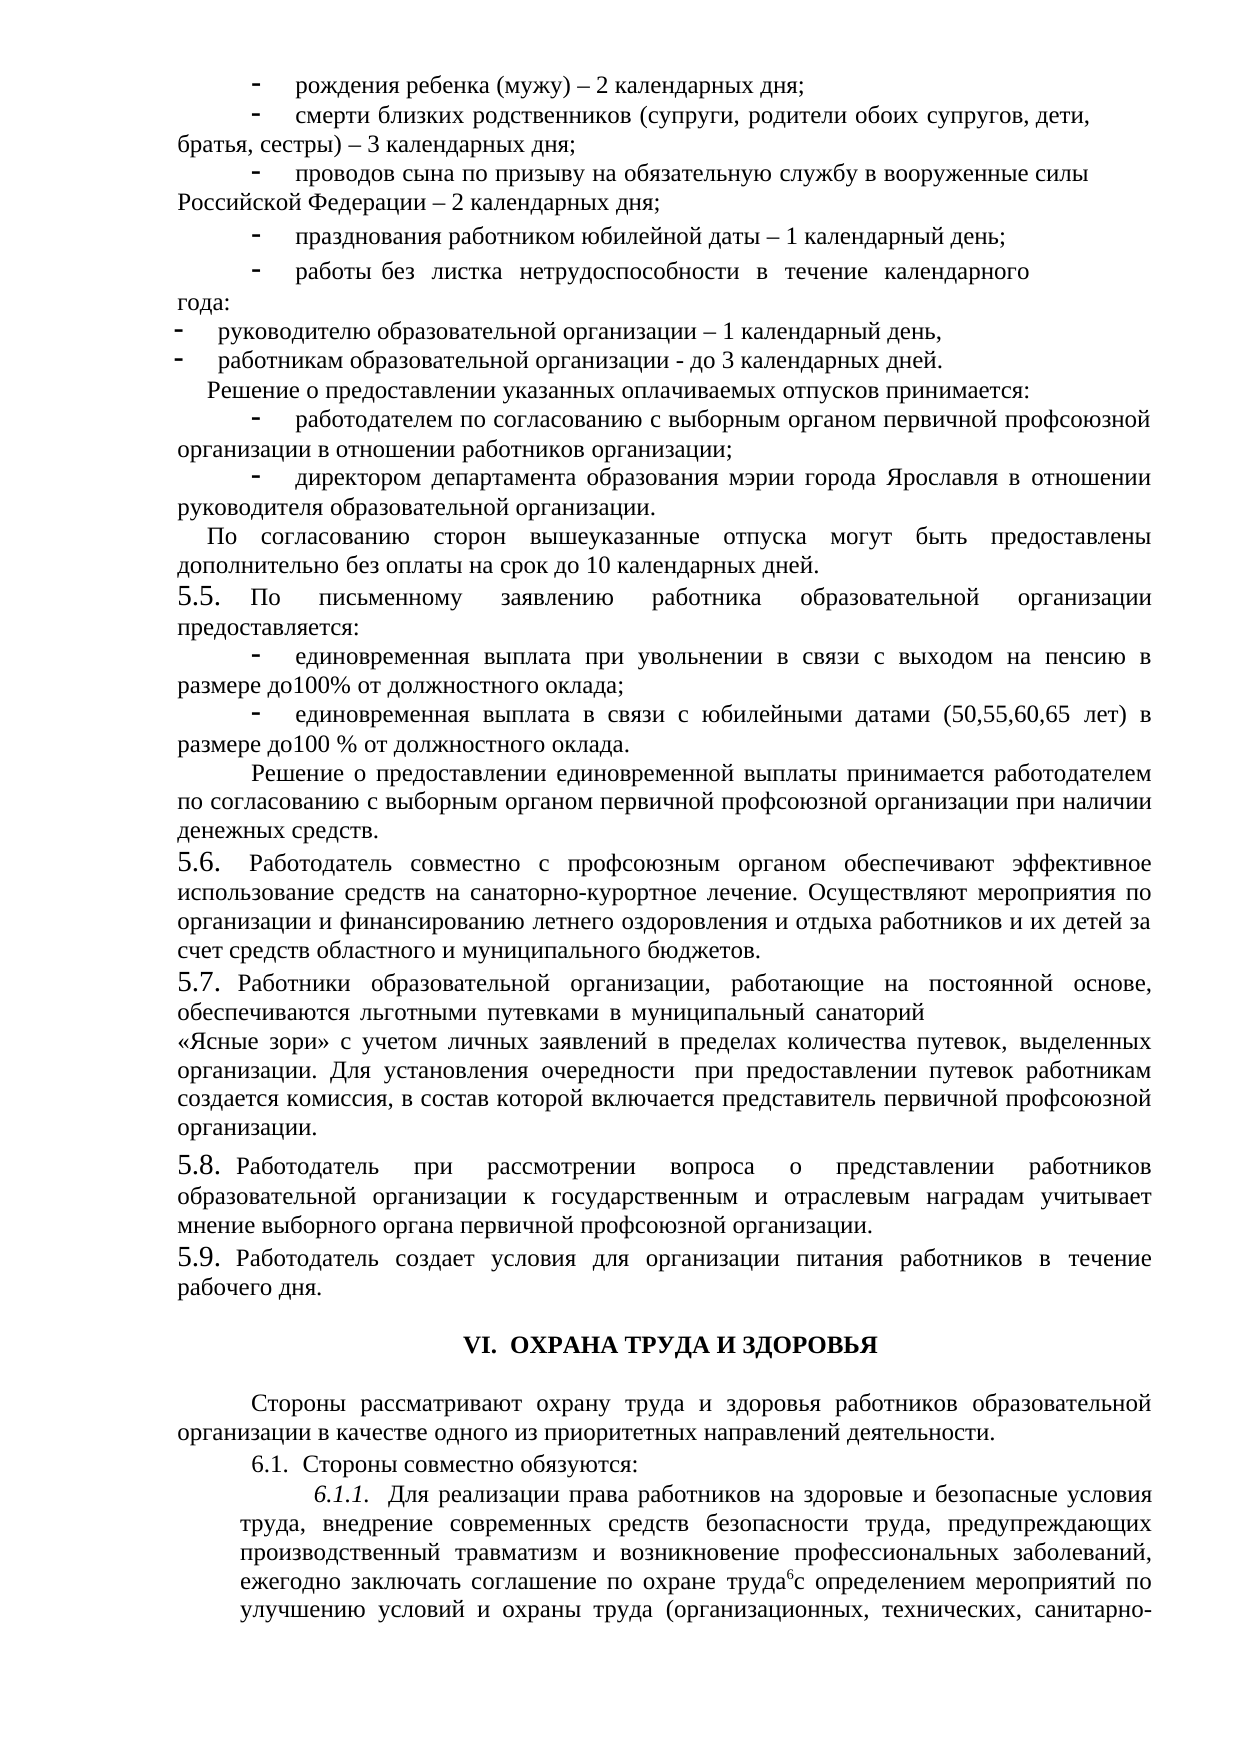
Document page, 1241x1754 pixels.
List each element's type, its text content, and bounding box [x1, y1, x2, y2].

list рождения ребенка (мужу) – 2 календарных дня; [251, 64, 1163, 100]
list Работодатель создает условия для организации питания работников в течение рабочего дня. [177, 1239, 1152, 1301]
list Работодатель при рассмотрении вопроса о представлении работников образовательной организации к государственным и отраслевым наградам учитывает мнение выборного органа первичной профсоюзной организации. [177, 1147, 1152, 1238]
text По согласованию сторон вышеуказанные отпуска могут быть предоставлены дополнительно без оплаты на срок до 10 календарных дней. [177, 521, 1151, 578]
list Работники образовательной организации, работающие на постоянной основе, обеспечиваются льготными путевками в муниципальный санаторий [177, 964, 1152, 1026]
list единовременная выплата в связи с юбилейными датами (50,55,60,65 лет) в размере до100 % от должностного оклада. [177, 699, 1151, 758]
text года: [177, 287, 1163, 316]
list Работодатель совместно с профсоюзным органом обеспечивают эффективное использование средств на санаторно-курортное лечение. Осуществляют мероприятия по организации и финансированию летнего оздоровления и отдыха работников и их детей за счет средств областного и муниципального бюджетов. [177, 844, 1152, 964]
list работы без листка нетрудоспособности в течение календарного [251, 251, 1163, 287]
list работодателем по согласованию с выборным органом первичной профсоюзной организации в отношении работников организации; [177, 404, 1151, 462]
list единовременная выплата при увольнении в связи с выходом на пенсию в размере до100% от должностного оклада; [177, 641, 1151, 699]
subtitle ОХРАНА ТРУДА И ЗДОРОВЬЯ [463, 1330, 1163, 1359]
list По письменному заявлению работника образовательной организации предоставляется: [177, 578, 1152, 641]
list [240, 1479, 1152, 1623]
list Стороны совместно обязуются: [251, 1446, 1163, 1479]
text «Ясные зори» с учетом личных заявлений в пределах количества путевок, выделенных организации. Для установления очередности при предоставлении путевок работникам создается комиссия, в состав которой включается представитель первичной профсоюзной организации. [177, 1026, 1151, 1141]
text Решение о предоставлении указанных оплачиваемых отпусков принимается: [177, 375, 1151, 404]
text Стороны рассматривают охрану труда и здоровья работников образовательной организации в качестве одного из приоритетных направлений деятельности. [177, 1388, 1151, 1446]
list директором департамента образования мэрии города Ярославля в отношении руководителя образовательной организации. [177, 462, 1151, 521]
list празднования работником юбилейной даты – 1 календарный день; [251, 216, 1163, 251]
list руководителю образовательной организации – 1 календарный день, [173, 316, 1163, 346]
list работникам образовательной организации - до 3 календарных дней. [173, 346, 1163, 375]
list смерти близких родственников (супруги, родители обоих супругов, дети, братья, сестры) – 3 календарных дня; [177, 100, 1152, 157]
text Решение о предоставлении единовременной выплаты принимается работодателем по согласованию с выборным органом первичной профсоюзной организации при наличии денежных средств. [177, 758, 1152, 844]
list проводов сына по призыву на обязательную службу в вооруженные силы Российской Федерации – 2 календарных дня; [177, 158, 1151, 215]
